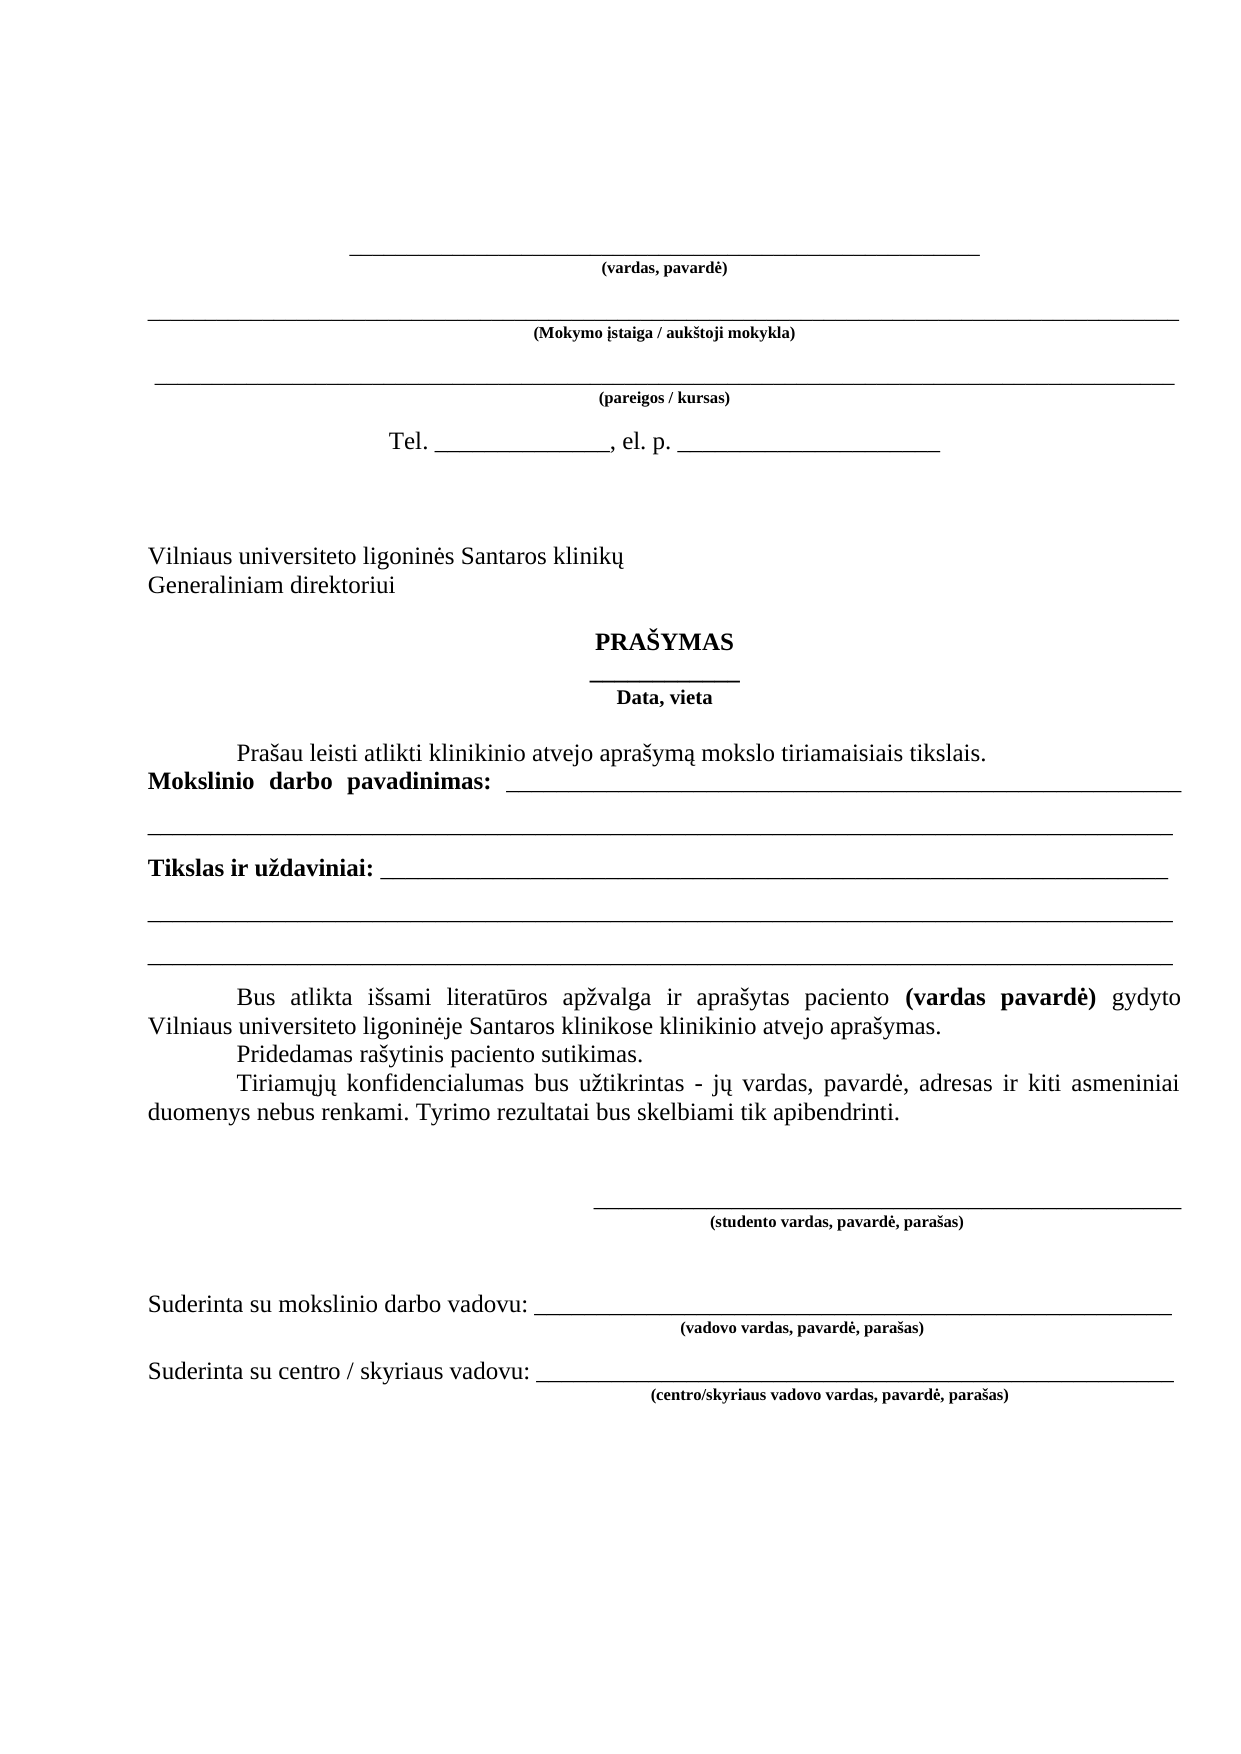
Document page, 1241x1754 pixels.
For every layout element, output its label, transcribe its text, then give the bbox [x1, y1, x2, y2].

text _______________________________________________________ [148, 232, 1181, 258]
text Bus atlikta išsami literatūros apžvalga ir aprašytas paciento (vardas pavardė) gydyto Vilniaus universiteto ligoninėje Santaros klinikose klinikinio atvejo aprašymas. [148, 982, 1181, 1039]
text _______________________________________________ [148, 1183, 1181, 1212]
text Tel. ______________, el. p. _____________________ [148, 426, 1181, 455]
text __________________________________________________________________________________________ [148, 297, 1181, 323]
text Generaliniam direktoriui [148, 570, 1181, 598]
text _________________________________________________________________________________________ [148, 361, 1181, 388]
text (studento vardas, pavardė, parašas) [680, 1212, 1181, 1231]
text Pridedamas rašytinis paciento sutikimas. [148, 1039, 1181, 1068]
text Data, vieta [148, 685, 1181, 709]
text Suderinta su centro / skyriaus vadovu: ___________________________________________________ [148, 1356, 1181, 1384]
text Tiriamųjų konfidencialumas bus užtikrintas - jų vardas, pavardė, adresas ir kiti asmeniniai duomenys nebus renkami. Tyrimo rezultatai bus skelbiami tik apibendrinti. [148, 1068, 1181, 1126]
text ____________ [148, 656, 1181, 685]
text Prašau leisti atlikti klinikinio atvejo aprašymą mokslo tiriamaisiais tikslais. [148, 738, 1181, 766]
text (centro/skyriaus vadovo vardas, pavardė, parašas) [576, 1384, 1181, 1404]
text Mokslinio darbo pavadinimas: ______________________________________________________ __________________________________________________________________________________ [148, 766, 1181, 838]
text Suderinta su mokslinio darbo vadovu: ___________________________________________________ [148, 1289, 1181, 1317]
text Vilniaus universiteto ligoninės Santaros klinikų [148, 541, 1181, 570]
text (Mokymo įstaiga / aukštoji mokykla) [148, 323, 1181, 342]
text (vardas, pavardė) [148, 258, 1181, 277]
text PRAŠYMAS [148, 627, 1181, 656]
text (pareigos / kursas) [148, 388, 1181, 407]
text Tikslas ir uždaviniai: _______________________________________________________________ ____________________________________________________________________________________________________________________________________________________________________ [148, 853, 1181, 968]
text (vadovo vardas, pavardė, parašas) [651, 1317, 1181, 1337]
